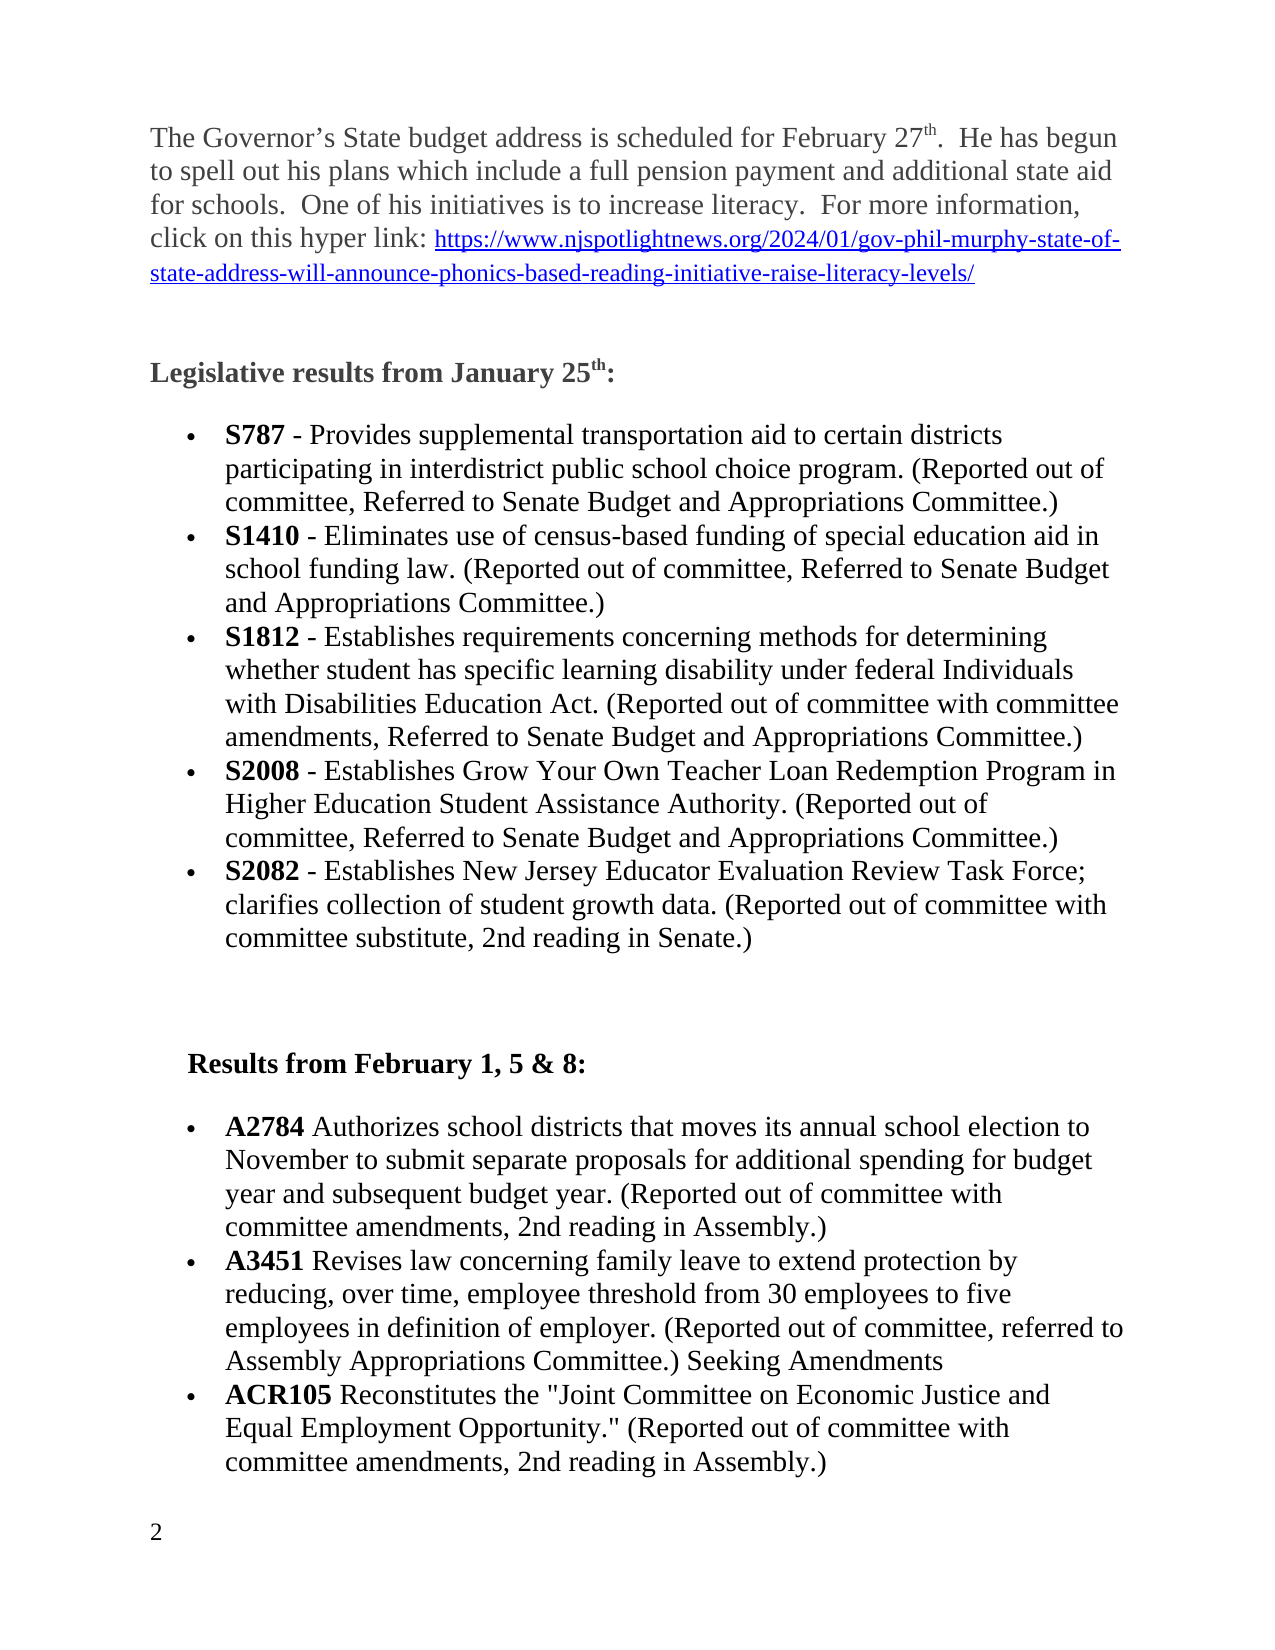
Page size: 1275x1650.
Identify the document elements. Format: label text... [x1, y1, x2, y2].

list S2082 - Establishes New Jersey Educator Evaluation Review Task Force; clarifies collection of student growth data. (Reported out of committee with committee substitute, 2nd reading in Senate.) [187, 853, 1125, 954]
list ACR105 Reconstitutes the "Joint Committee on Economic Justice and Equal Employment Opportunity." (Reported out of committee with committee amendments, 2nd reading in Assembly.) [187, 1377, 1125, 1478]
text Results from February 1, 5 & 8: [187, 1046, 1125, 1079]
list A3451 Revises law concerning family leave to extend protection by reducing, over time, employee threshold from 30 employees to five employees in definition of employer. (Reported out of committee, referred to Assembly Appropriations Committee.) Seeking Amendments [187, 1243, 1125, 1377]
list S2008 - Establishes Grow Your Own Teacher Loan Redemption Program in Higher Education Student Assistance Authority. (Reported out of committee, Referred to Senate Budget and Appropriations Committee.) [187, 753, 1125, 853]
text The Governor’s State budget address is scheduled for February 27th. He has begun to spell out his plans which include a full pension payment and additional state aid for schools. One of his initiatives is to increase literacy. For more information, click on this hyper link: https://www.njspotlightnews.org/2024/01/gov-phil-murphy-state-of-state-address-will-announce-phonics-based-reading-initiative-raise-literacy-levels/ [150, 120, 1125, 288]
list S787 - Provides supplemental transportation aid to certain districts participating in interdistrict public school choice program. (Reported out of committee, Referred to Senate Budget and Appropriations Committee.) [187, 417, 1125, 518]
text Legislative results from January 25th: [150, 355, 1125, 388]
list A2784 Authorizes school districts that moves its annual school election to November to submit separate proposals for additional spending for budget year and subsequent budget year. (Reported out of committee with committee amendments, 2nd reading in Assembly.) [187, 1109, 1125, 1243]
list S1812 - Establishes requirements concerning methods for determining whether student has specific learning disability under federal Individuals with Disabilities Education Act. (Reported out of committee with committee amendments, Referred to Senate Budget and Appropriations Committee.) [187, 619, 1125, 753]
list S1410 - Eliminates use of census-based funding of special education aid in school funding law. (Reported out of committee, Referred to Senate Budget and Appropriations Committee.) [187, 518, 1125, 619]
